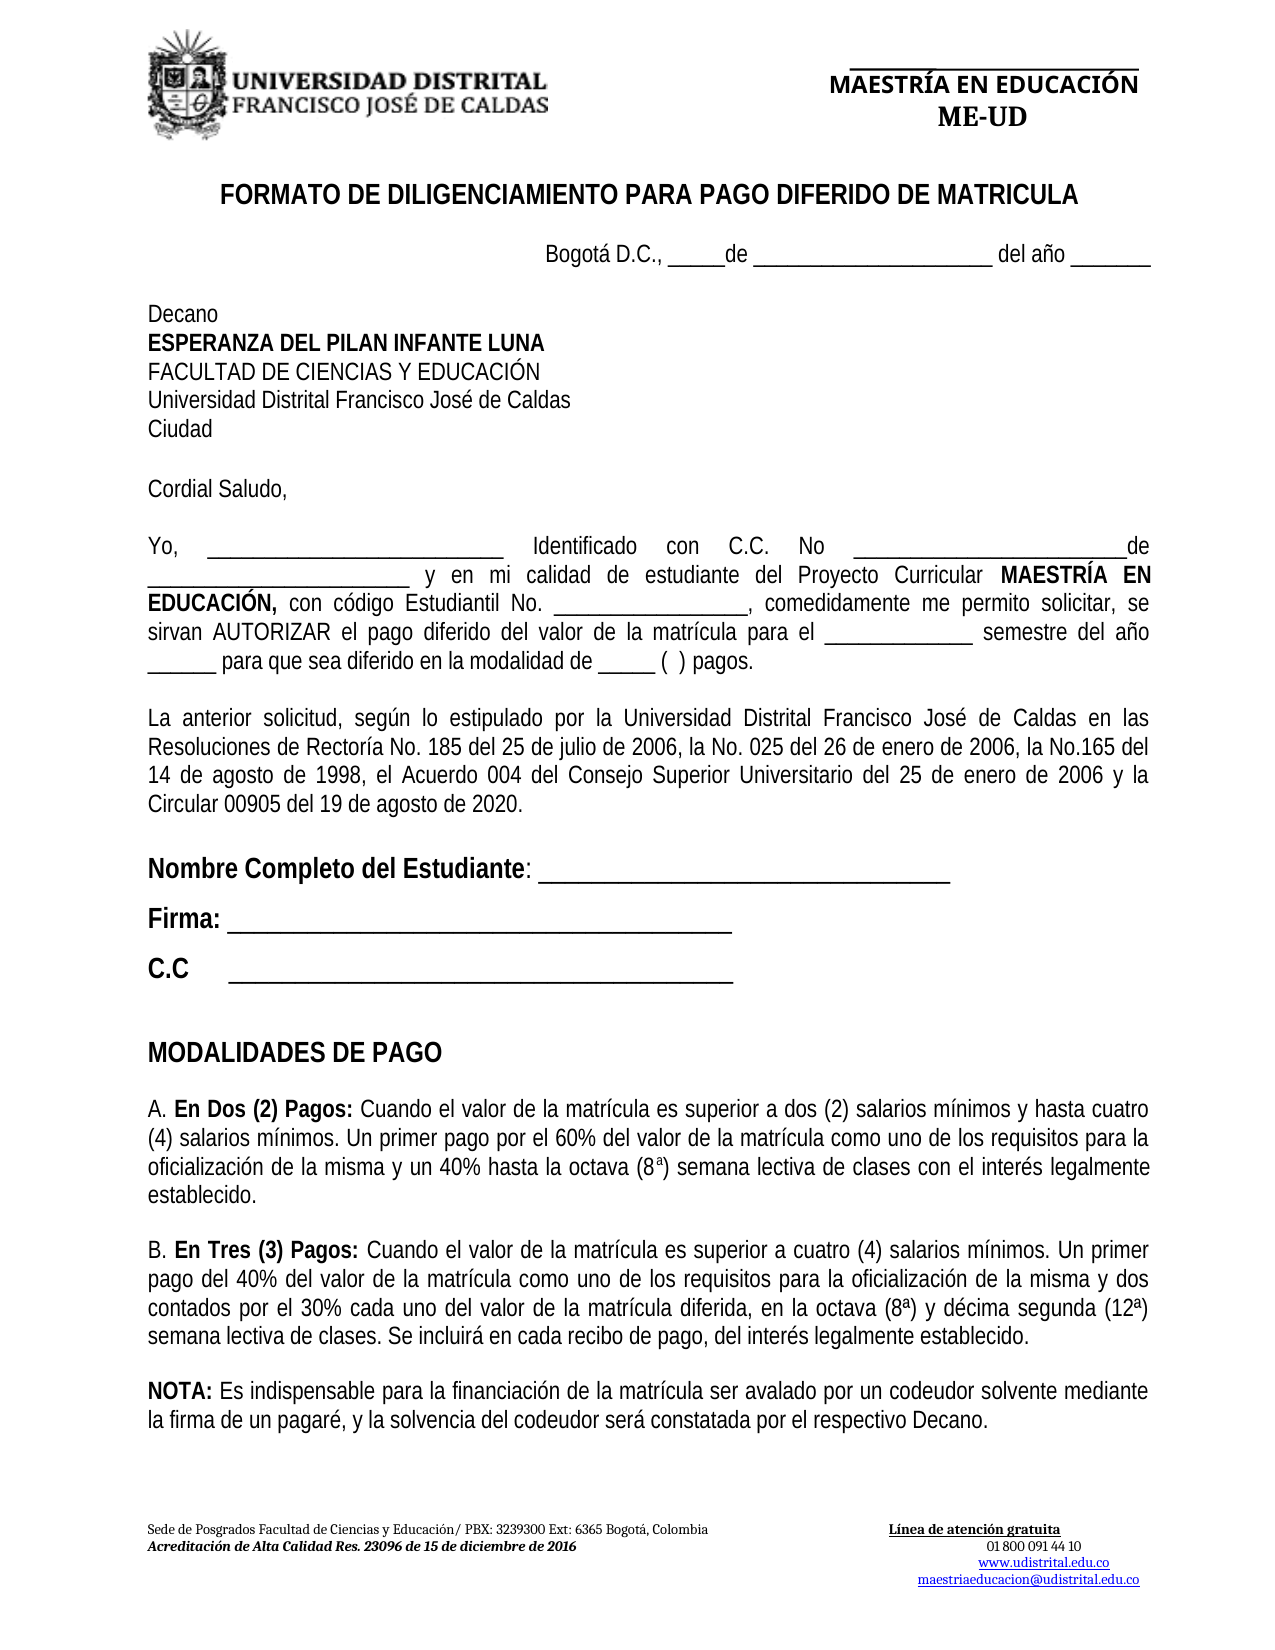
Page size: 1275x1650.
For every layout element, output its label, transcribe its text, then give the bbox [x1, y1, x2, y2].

text A. En Dos (2) Pagos: Cuando el valor de la matrícula es superior a dos (2) salarios mínimos y hasta cuatro (4) salarios mínimos. Un primer pago por el 60% del valor de la matrícula como uno de los requisitos para la oficialización de la misma y un 40% hasta la octava (8a) semana lectiva de clases con el interés legalmente establecido. [148, 1094, 1152, 1209]
text Ciudad [148, 414, 1152, 442]
text B. En Tres (3) Pagos: Cuando el valor de la matrícula es superior a cuatro (4) salarios mínimos. Un primer pago del 40% del valor de la matrícula como uno de los requisitos para la oficialización de la misma y dos contados por el 30% cada uno del valor de la matrícula diferida, en la octava (8ª) y décima segunda (12ª) semana lectiva de clases. Se incluirá en cada recibo de pago, del interés legalmente establecido. [148, 1235, 1152, 1350]
text MODALIDADES DE PAGO [148, 1035, 1152, 1068]
text La anterior solicitud, según lo estipulado por la Universidad Distrital Francisco José de Caldas en las Resoluciones de Rectoría No. 185 del 25 de julio de 2006, la No. 025 del 26 de enero de 2006, la No.165 del 14 de agosto de 1998, el Acuerdo 004 del Consejo Superior Universitario del 25 de enero de 2006 y la Circular 00905 del 19 de agosto de 2020. [148, 703, 1152, 817]
text Nombre Completo del Estudiante: _______________________________ [148, 851, 1152, 884]
text Decano [148, 299, 1152, 328]
text Cordial Saludo, [148, 474, 1152, 502]
text NOTA: Es indispensable para la financiación de la matrícula ser avalado por un codeudor solvente mediante la firma de un pagaré, y la solvencia del codeudor será constatada por el respectivo Decano. [148, 1376, 1152, 1434]
picture [147, 29, 548, 161]
text FACULTAD DE CIENCIAS Y EDUCACIÓN [148, 357, 1152, 385]
text Bogotá D.C., _____de _____________________ del año _______ [148, 239, 1152, 268]
text C.C ______________________________________ [148, 951, 1152, 984]
text ESPERANZA DEL PILAN INFANTE LUNA [148, 328, 1152, 357]
text Yo, __________________________ Identificado con C.C. No ________________________de _______________________ y en mi calidad de estudiante del Proyecto Curricular MAESTRÍA EN EDUCACIÓN, con código Estudiantil No. _________________, comedidamente me permito solicitar, se sirvan AUTORIZAR el pago diferido del valor de la matrícula para el _____________ semestre del año ______ para que sea diferido en la modalidad de _____ ( ) pagos. [148, 531, 1152, 674]
text FORMATO DE DILIGENCIAMIENTO PARA PAGO DIFERIDO DE MATRICULA [148, 177, 1152, 211]
text Universidad Distrital Francisco José de Caldas [148, 385, 1152, 414]
text Firma: ______________________________________ [148, 901, 1152, 934]
